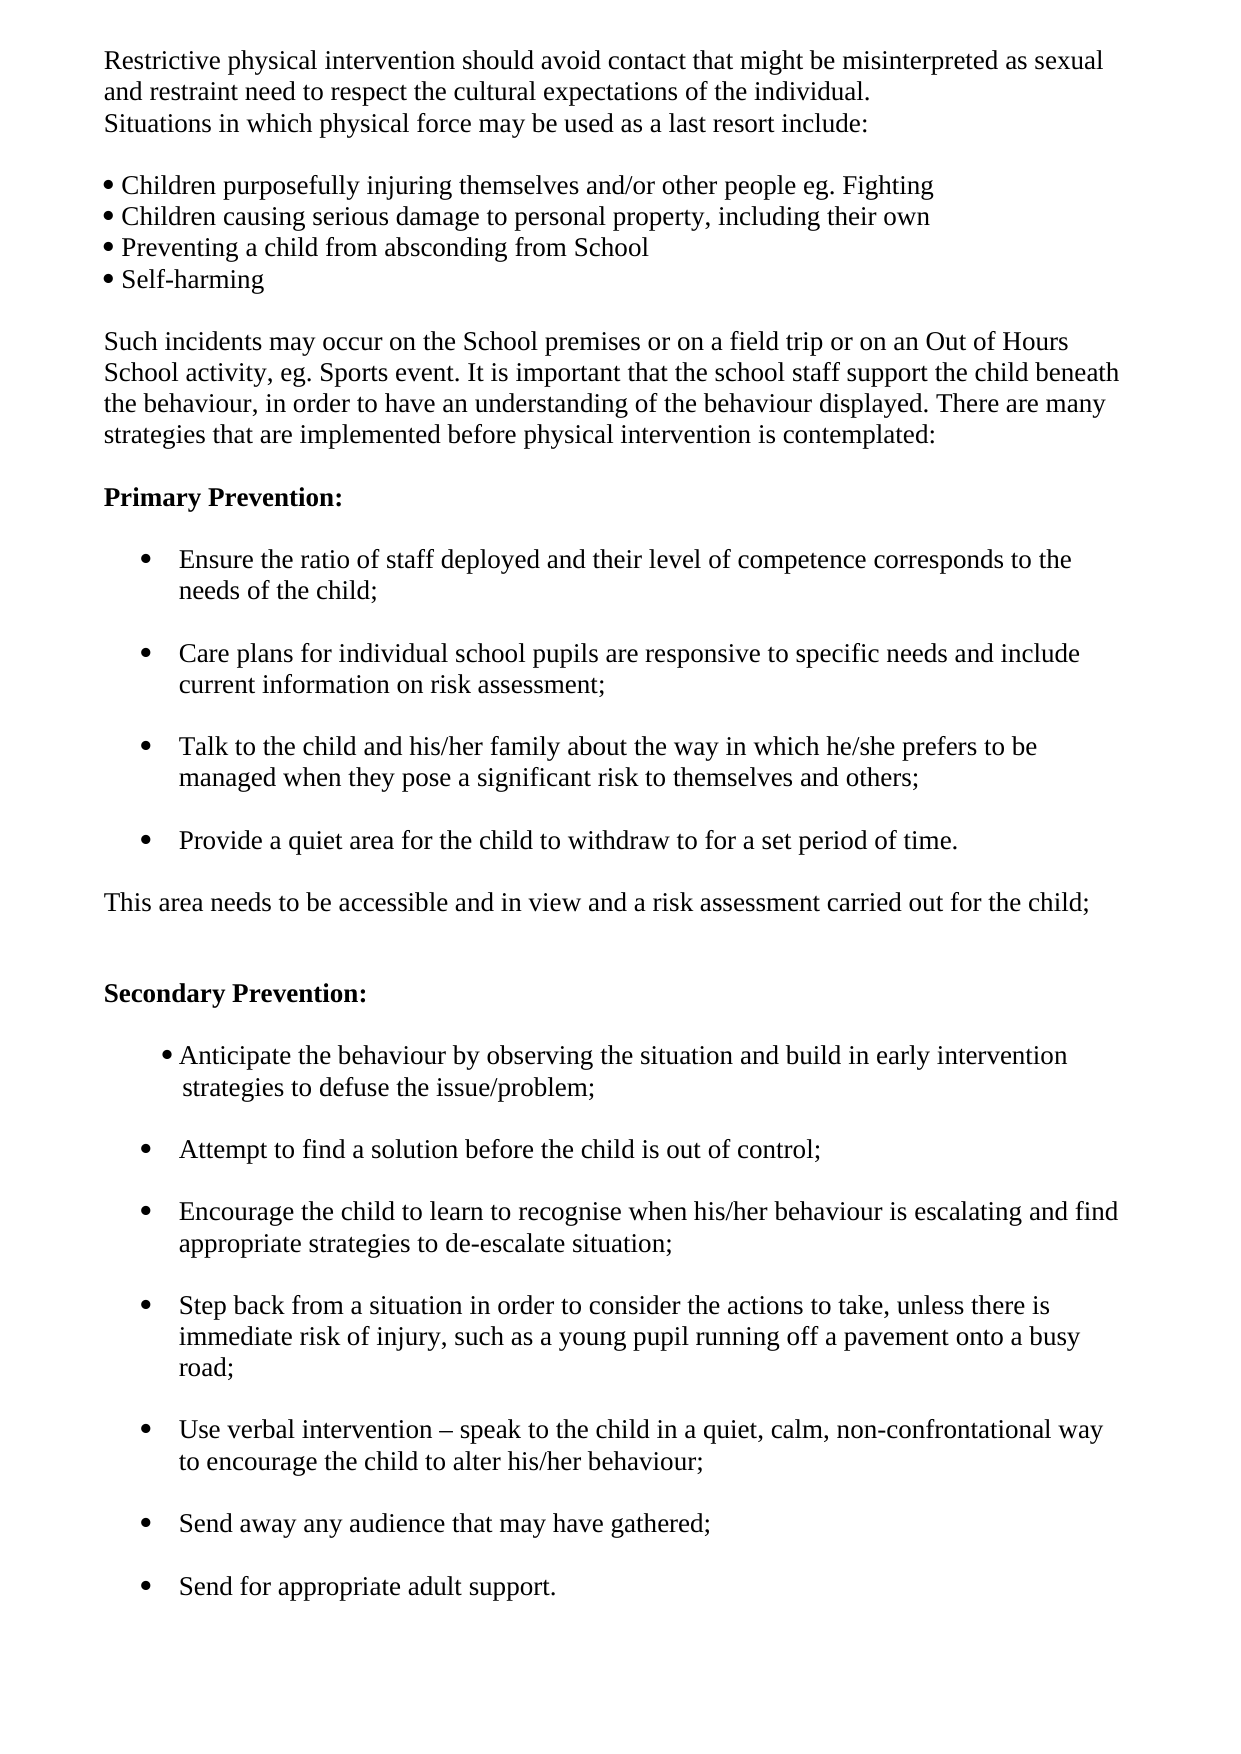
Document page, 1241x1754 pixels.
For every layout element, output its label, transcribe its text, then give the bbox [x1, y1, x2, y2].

text Situations in which physical force may be used as a last resort include: [103, 107, 1122, 138]
text Secondary Prevention: [103, 977, 1122, 1008]
list Attempt to find a solution before the child is out of control; [141, 1133, 1122, 1164]
text strategies to defuse the issue/problem; [87, 1071, 1122, 1102]
list Care plans for individual school pupils are responsive to specific needs and include current information on risk assessment; [141, 637, 1122, 699]
text Primary Prevention: [103, 481, 1122, 512]
text Such incidents may occur on the School premises or on a field trip or on an Out of Hours [103, 325, 1122, 356]
list Send for appropriate adult support. [141, 1569, 1122, 1601]
list Step back from a situation in order to consider the actions to take, unless there is immediate risk of injury, such as a young pupil running off a pavement onto a busy road; [141, 1289, 1122, 1382]
text Children purposefully injuring themselves and/or other people eg. Fighting [103, 169, 1122, 200]
list Ensure the ratio of staff deployed and their level of competence corresponds to the needs of the child; [141, 543, 1122, 606]
text Restrictive physical intervention should avoid contact that might be misinterpreted as sexual and restraint need to respect the cultural expectations of the individual. [103, 44, 1122, 107]
list Anticipate the behaviour by observing the situation and build in early intervention [162, 1039, 1122, 1071]
text Children causing serious damage to personal property, including their own [103, 200, 1122, 231]
list Use verbal intervention – speak to the child in a quiet, calm, non-confrontational way to encourage the child to alter his/her behaviour; [141, 1414, 1122, 1476]
text Self-harming [103, 263, 1122, 294]
text School activity, eg. Sports event. It is important that the school staff support the child beneath the behaviour, in order to have an understanding of the behaviour displayed. There are many strategies that are implemented before physical intervention is contemplated: [103, 356, 1122, 450]
text Preventing a child from absconding from School [103, 231, 1122, 263]
list Provide a quiet area for the child to withdraw to for a set period of time. [141, 824, 1122, 855]
text This area needs to be accessible and in view and a risk assessment carried out for the child; [103, 886, 1122, 917]
list Encourage the child to learn to recognise when his/her behaviour is escalating and find appropriate strategies to de-escalate situation; [141, 1195, 1122, 1258]
list Send away any audience that may have gathered; [141, 1507, 1122, 1538]
list Talk to the child and his/her family about the way in which he/she prefers to be managed when they pose a significant risk to themselves and others; [141, 730, 1122, 793]
